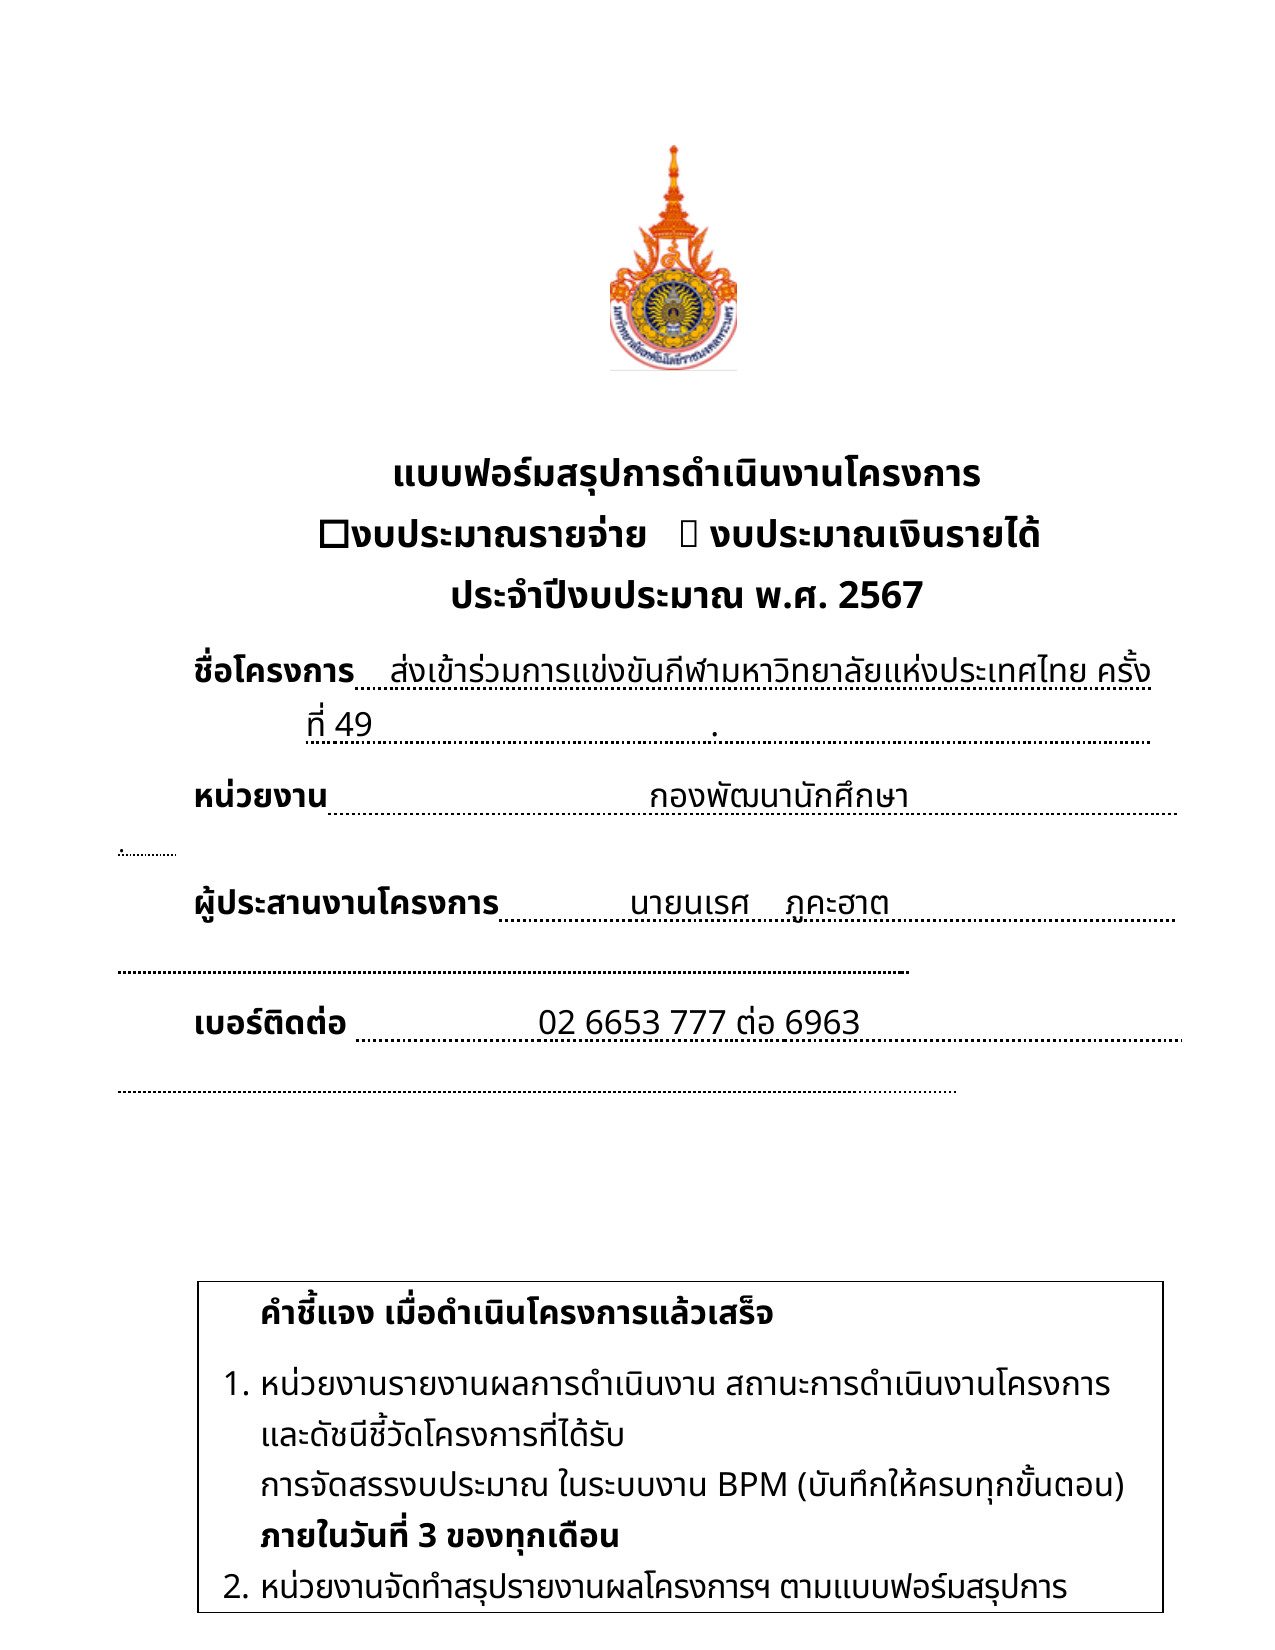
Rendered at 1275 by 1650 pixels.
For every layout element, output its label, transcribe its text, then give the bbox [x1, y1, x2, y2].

text เบอร์ติดต่อ 02 6653 777 ต่อ 6963 [118, 998, 1181, 1098]
text ชื่อโครงการ ส่งเข้าร่วมการแข่งขันกีฬามหาวิทยาลัยแห่งประเทศไทย ครั้งที่ 49 . [193, 647, 1159, 752]
picture [608, 145, 736, 369]
text แบบฟอร์มสรุปการดำเนินงานโครงการ งบประมาณรายจ่าย งบประมาณเงินรายได้ [177, 446, 1181, 564]
text หน่วยงาน กองพัฒนานักศึกษา . [118, 772, 1181, 859]
text ผู้ประสานงานโครงการ นายนเรศ ภูคะฮาต [118, 879, 1181, 978]
text ประจำปีงบประมาณ พ.ศ. 2567 [177, 568, 1181, 626]
